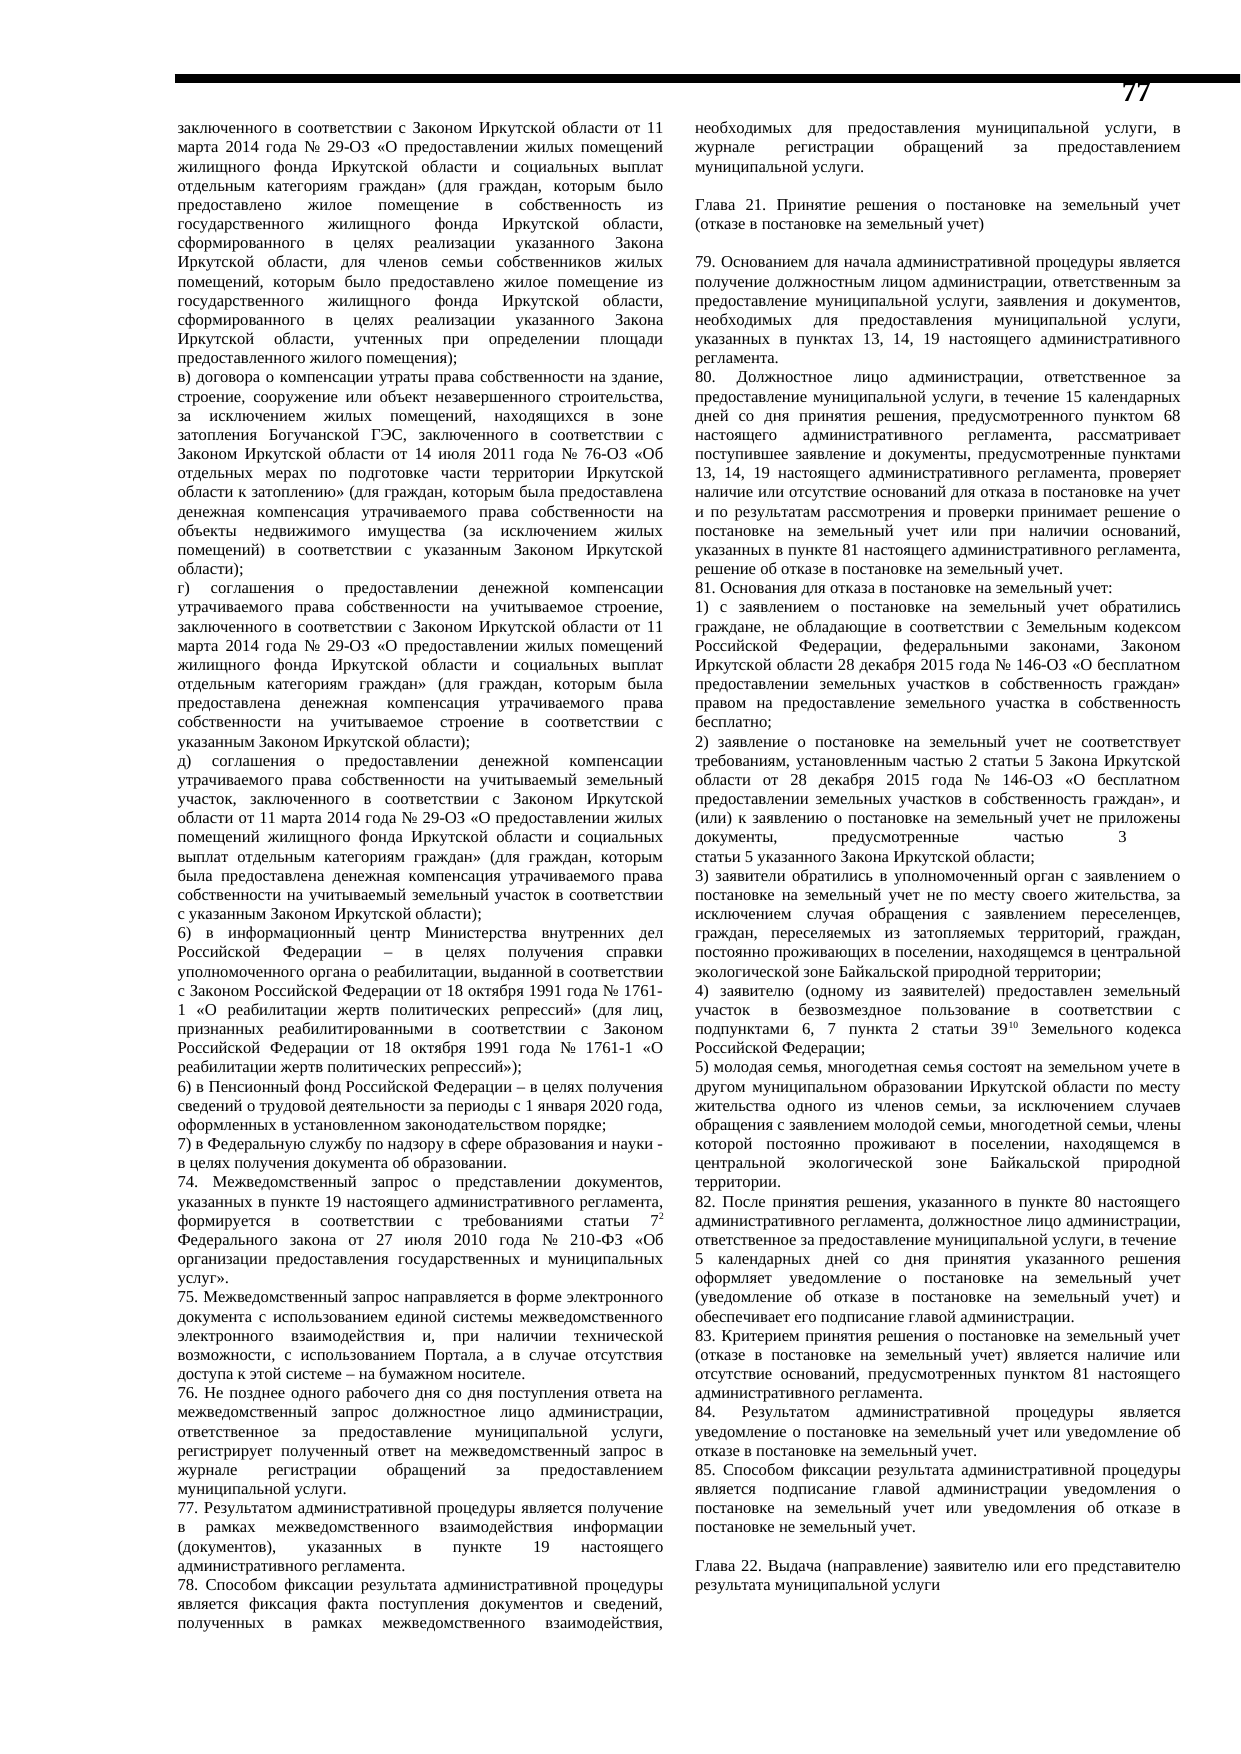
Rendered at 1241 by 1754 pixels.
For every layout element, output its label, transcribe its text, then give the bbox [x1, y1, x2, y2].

text 2) заявление о постановке на земельный учет не соответствует требованиям, установленным частью 2 статьи 5 Закона Иркутской области от 28 декабря 2015 года № 146-ОЗ «О бесплатном предоставлении земельных участков в собственность граждан», и (или) к заявлению о постановке на земельный учет не приложены документы, предусмотренные частью 3 статьи 5 указанного Закона Иркутской области; [695, 731, 1181, 866]
text 78. Способом фиксации результата административной процедуры является фиксация факта поступления документов и сведений, полученных в рамках межведомственного взаимодействия, необходимых для предоставления муниципальной услуги, в журнале регистрации обращений за предоставлением муниципальной услуги. [695, 118, 1181, 176]
text д) соглашения о предоставлении денежной компенсации утрачиваемого права собственности на учитываемый земельный участок, заключенного в соответствии с Законом Иркутской области от 11 марта 2014 года № 29-ОЗ «О предоставлении жилых помещений жилищного фонда Иркутской области и социальных выплат отдельным категориям граждан» (для граждан, которым была предоставлена денежная компенсация утрачиваемого права собственности на учитываемый земельный участок в соответствии с указанным Законом Иркутской области); [177, 751, 663, 923]
text 4) заявителю (одному из заявителей) предоставлен земельный участок в безвозмездное пользование в соответствии с подпунктами 6, 7 пункта 2 статьи 3910 Земельного кодекса Российской Федерации; [695, 981, 1181, 1057]
text 85. Способом фиксации результата административной процедуры является подписание главой администрации уведомления о постановке на земельный учет или уведомления об отказе в постановке не земельный учет. [695, 1460, 1181, 1536]
text 82. После принятия решения, указанного в пункте 80 настоящего административного регламента, должностное лицо администрации, ответственное за предоставление муниципальной услуги, в течение 5 календарных дней со дня принятия указанного решения оформляет уведомление о постановке на земельный учет (уведомление об отказе в постановке на земельный учет) и обеспечивает его подписание главой администрации. [695, 1191, 1181, 1326]
text 3) заявители обратились в уполномоченный орган с заявлением о постановке на земельный учет не по месту своего жительства, за исключением случая обращения с заявлением переселенцев, граждан, переселяемых из затопляемых территорий, граждан, постоянно проживающих в поселении, находящемся в центральной экологической зоне Байкальской природной территории; [695, 866, 1181, 981]
text 74. Межведомственный запрос о представлении документов, указанных в пункте 19 настоящего административного регламента, формируется в соответствии с требованиями статьи 72 Федерального закона от 27 июля 2010 года № 210-ФЗ «Об организации предоставления государственных и муниципальных услуг». [177, 1172, 663, 1287]
text 84. Результатом административной процедуры является уведомление о постановке на земельный учет или уведомление об отказе в постановке на земельный учет. [695, 1402, 1181, 1460]
text 7) в Федеральную службу по надзору в сфере образования и науки - в целях получения документа об образовании. [177, 1134, 663, 1172]
text 6) в информационный центр Министерства внутренних дел Российской Федерации – в целях получения справки уполномоченного органа о реабилитации, выданной в соответствии с Законом Российской Федерации от 18 октября 1991 года № 1761-1 «О реабилитации жертв политических репрессий» (для лиц, признанных реабилитированными в соответствии с Законом Российской Федерации от 18 октября 1991 года № 1761-1 «О реабилитации жертв политических репрессий»); [177, 923, 663, 1076]
text 77. Результатом административной процедуры является получение в рамках межведомственного взаимодействия информации (документов), указанных в пункте 19 настоящего административного регламента. [177, 1498, 663, 1575]
text г) соглашения о предоставлении денежной компенсации утрачиваемого права собственности на учитываемое строение, заключенного в соответствии с Законом Иркутской области от 11 марта 2014 года № 29-ОЗ «О предоставлении жилых помещений жилищного фонда Иркутской области и социальных выплат отдельным категориям граждан» (для граждан, которым была предоставлена денежная компенсация утрачиваемого права собственности на учитываемое строение в соответствии с указанным Законом Иркутской области); [177, 578, 663, 751]
text 78. Способом фиксации результата административной процедуры является фиксация факта поступления документов и сведений, полученных в рамках межведомственного взаимодействия, необходимых для предоставления муниципальной услуги, в журнале регистрации обращений за предоставлением муниципальной услуги. [177, 1575, 663, 1632]
text 75. Межведомственный запрос направляется в форме электронного документа с использованием единой системы межведомственного электронного взаимодействия и, при наличии технической возможности, с использованием Портала, а в случае отсутствия доступа к этой системе – на бумажном носителе. [177, 1287, 663, 1383]
text в) договора о компенсации утраты права собственности на здание, строение, сооружение или объект незавершенного строительства, за исключением жилых помещений, находящихся в зоне затопления Богучанской ГЭС, заключенного в соответствии с Законом Иркутской области от 14 июля 2011 года № 76-ОЗ «Об отдельных мерах по подготовке части территории Иркутской области к затоплению» (для граждан, которым была предоставлена денежная компенсация утрачиваемого права собственности на объекты недвижимого имущества (за исключением жилых помещений) в соответствии с указанным Законом Иркутской области); [177, 367, 663, 578]
text 80. Должностное лицо администрации, ответственное за предоставление муниципальной услуги, в течение 15 календарных дней со дня принятия решения, предусмотренного пунктом 68 настоящего административного регламента, рассматривает поступившее заявление и документы, предусмотренные пунктами 13, 14, 19 настоящего административного регламента, проверяет наличие или отсутствие оснований для отказа в постановке на учет и по результатам рассмотрения и проверки принимает решение о постановке на земельный учет или при наличии оснований, указанных в пункте 81 настоящего административного регламента, решение об отказе в постановке на земельный учет. [695, 367, 1181, 578]
text Глава 21. Принятие решения о постановке на земельный учет (отказе в постановке на земельный учет) [695, 195, 1181, 233]
text 76. Не позднее одного рабочего дня со дня поступления ответа на межведомственный запрос должностное лицо администрации, ответственное за предоставление муниципальной услуги, регистрирует полученный ответ на межведомственный запрос в журнале регистрации обращений за предоставлением муниципальной услуги. [177, 1383, 663, 1498]
text Глава 22. Выдача (направление) заявителю или его представителю результата муниципальной услуги [695, 1556, 1181, 1594]
text 6) в Пенсионный фонд Российской Федерации – в целях получения сведений о трудовой деятельности за периоды с 1 января 2020 года, оформленных в установленном законодательством порядке; [177, 1076, 663, 1134]
text 83. Критерием принятия решения о постановке на земельный учет (отказе в постановке на земельный учет) является наличие или отсутствие оснований, предусмотренных пунктом 81 настоящего административного регламента. [695, 1326, 1181, 1402]
text 5) молодая семья, многодетная семья состоят на земельном учете в другом муниципальном образовании Иркутской области по месту жительства одного из членов семьи, за исключением случаев обращения с заявлением молодой семьи, многодетной семьи, члены которой постоянно проживают в поселении, находящемся в центральной экологической зоне Байкальской природной территории. [695, 1057, 1181, 1191]
text 79. Основанием для начала административной процедуры является получение должностным лицом администрации, ответственным за предоставление муниципальной услуги, заявления и документов, необходимых для предоставления муниципальной услуги, указанных в пунктах 13, 14, 19 настоящего административного регламента. [695, 252, 1181, 367]
text 1) с заявлением о постановке на земельный учет обратились граждане, не обладающие в соответствии с Земельным кодексом Российской Федерации, федеральными законами, Законом Иркутской области 28 декабря 2015 года № 146-ОЗ «О бесплатном предоставлении земельных участков в собственность граждан» правом на предоставление земельного участка в собственность бесплатно; [695, 597, 1181, 731]
text 81. Основания для отказа в постановке на земельный учет: [695, 578, 1181, 597]
